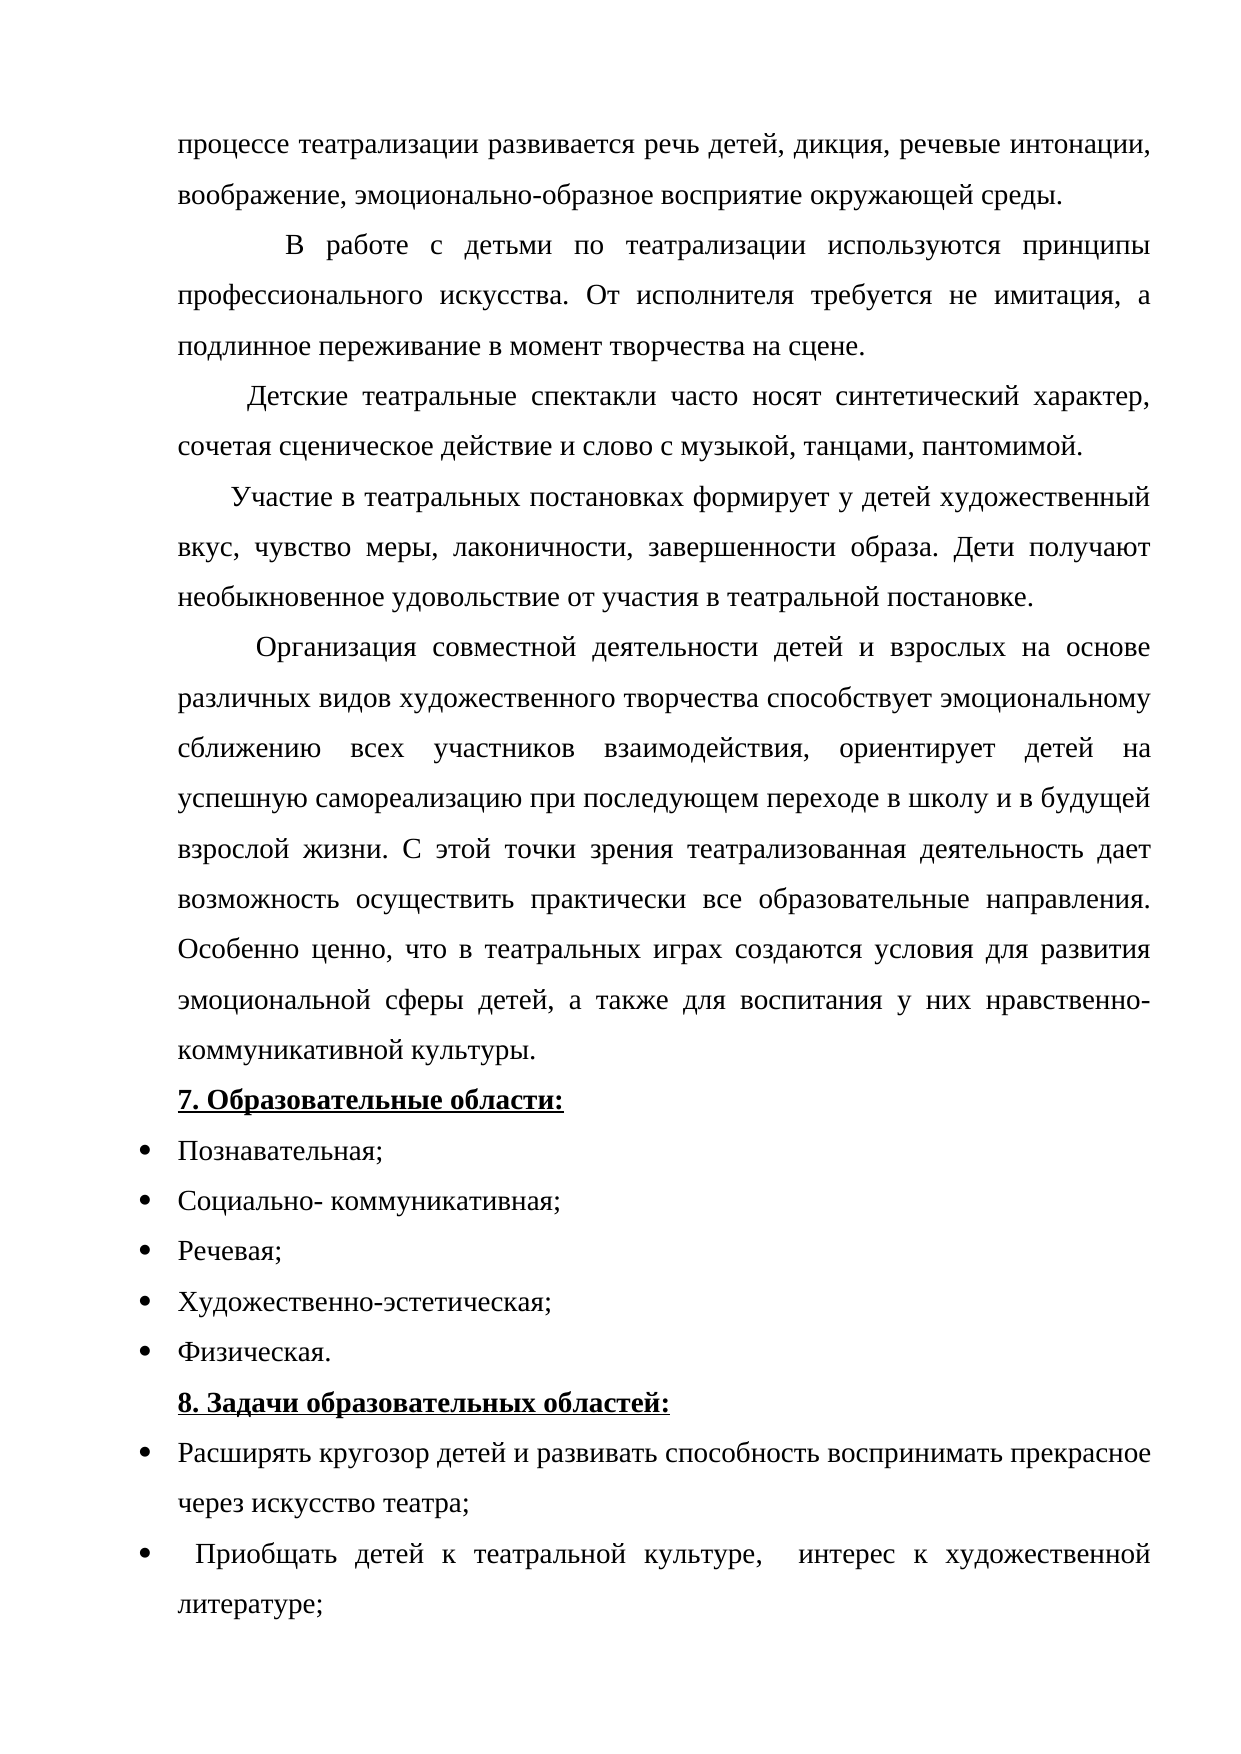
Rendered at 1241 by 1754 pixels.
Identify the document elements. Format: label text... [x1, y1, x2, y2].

text 7. Образовательные области: [177, 1082, 1152, 1116]
list Физическая. [140, 1334, 1152, 1368]
text 8. Задачи образовательных областей: [177, 1385, 1152, 1418]
list Речевая; [140, 1233, 1152, 1267]
text Организация совместной деятельности детей и взрослых на основе различных видов художественного творчества способствует эмоциональному сближению всех участников взаимодействия, ориентирует детей на успешную самореализацию при последующем переходе в школу и в будущей взрослой жизни. С этой точки зрения театрализованная деятельность дает возможность осуществить практически все образовательные направления. Особенно ценно, что в театральных играх создаются условия для развития эмоциональной сферы детей, а также для воспитания у них нравственно-коммуникативной культуры. [177, 629, 1152, 1066]
list Социально- коммуникативная; [140, 1183, 1152, 1217]
list Художественно-эстетическая; [140, 1284, 1152, 1318]
text В работе с детьми по театрализации используются принципы профессионального искусства. От исполнителя требуется не имитация, а подлинное переживание в момент творчества на сцене. [177, 227, 1152, 361]
list Познавательная; [140, 1133, 1152, 1166]
list Приобщать детей к театральной культуре, интерес к художественной литературе; [140, 1536, 1152, 1620]
text Детские театральные спектакли часто носят синтетический характер, сочетая сценическое действие и слово с музыкой, танцами, пантомимой. [177, 378, 1152, 462]
list Расширять кругозор детей и развивать способность воспринимать прекрасное через искусство театра; [140, 1435, 1152, 1519]
text Участие в театральных постановках формирует у детей художественный вкус, чувство меры, лаконичности, завершенности образа. Дети получают необыкновенное удовольствие от участия в театральной постановке. [177, 479, 1152, 613]
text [177, 126, 1152, 210]
